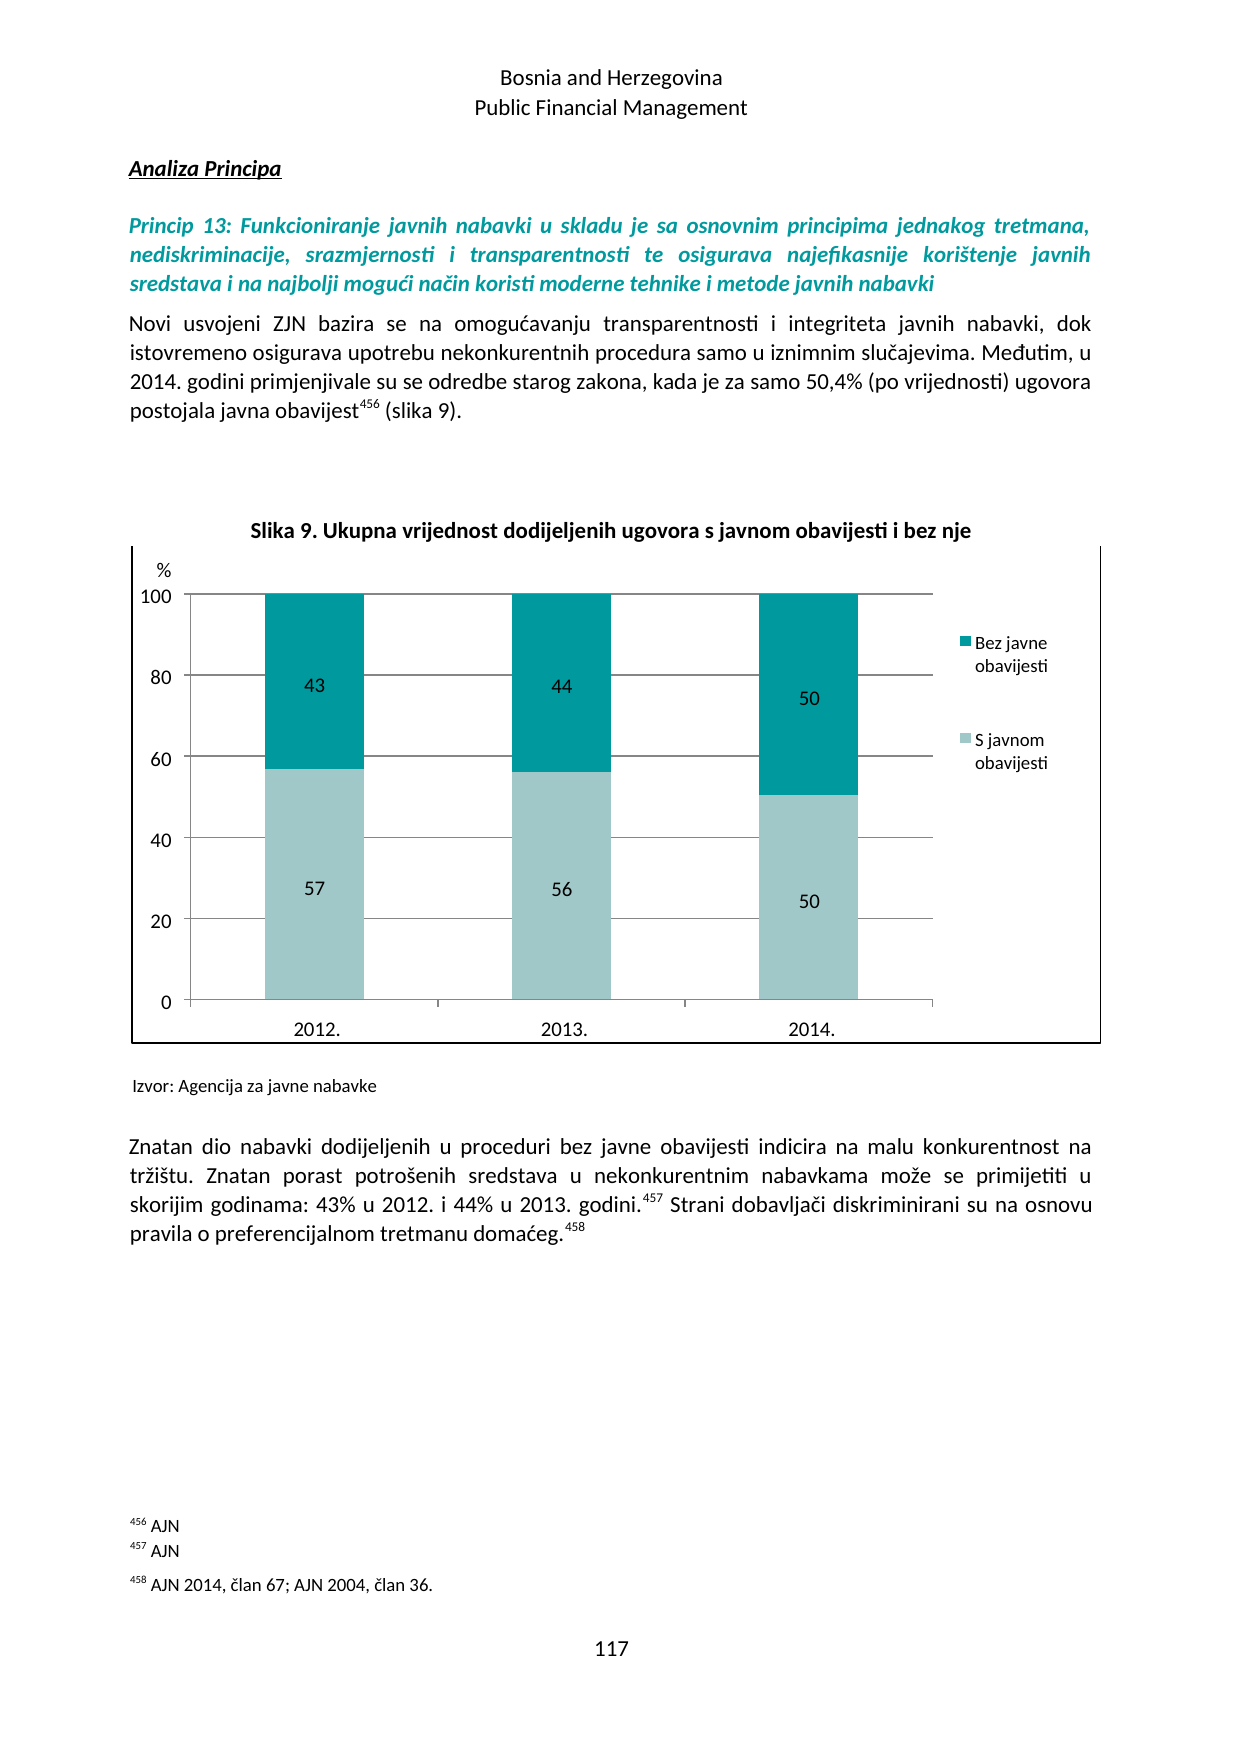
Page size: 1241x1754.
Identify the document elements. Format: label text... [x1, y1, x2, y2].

text Princip 13: Funkcioniranje javnih nabavki u skladu je sa osnovnim principima jednakog tretmana, nediskriminacije, srazmjernosti i transparentnosti te osigurava najefikasnije korištenje javnih sredstava i na najbolji mogući način koristi moderne tehnike i metode javnih nabavki [128, 211, 1094, 297]
subtitle Analiza Principa [128, 154, 1099, 182]
text Znatan dio nabavki dodijeljenih u proceduri bez javne obavijesti indicira na malu konkurentnost na tržištu. Znatan porast potrošenih sredstava u nekonkurentnim nabavkama može se primijetiti u skorijim godinama: 43% u 2012. i 44% u 2013. godini. Strani dobavljači diskriminirani su na osnovu pravila o preferencijalnom tretmanu domaćeg. [128, 1132, 1093, 1247]
text Novi usvojeni ZJN bazira se na omogućavanju transparentnosti i integriteta javnih nabavki, dok istovremeno osigurava upotrebu nekonkurentnih procedura samo u iznimnim slučajevima. Međutim, u 2014. godini primjenjivale su se odredbe starog zakona, kada je za samo 50,4% (po vrijednosti) ugovora postojala javna obavijest (slika 9). [128, 309, 1093, 424]
subtitle Slika 9. Ukupna vrijednost dodijeljenih ugovora s javnom obavijesti i bez nje [130, 516, 1092, 544]
